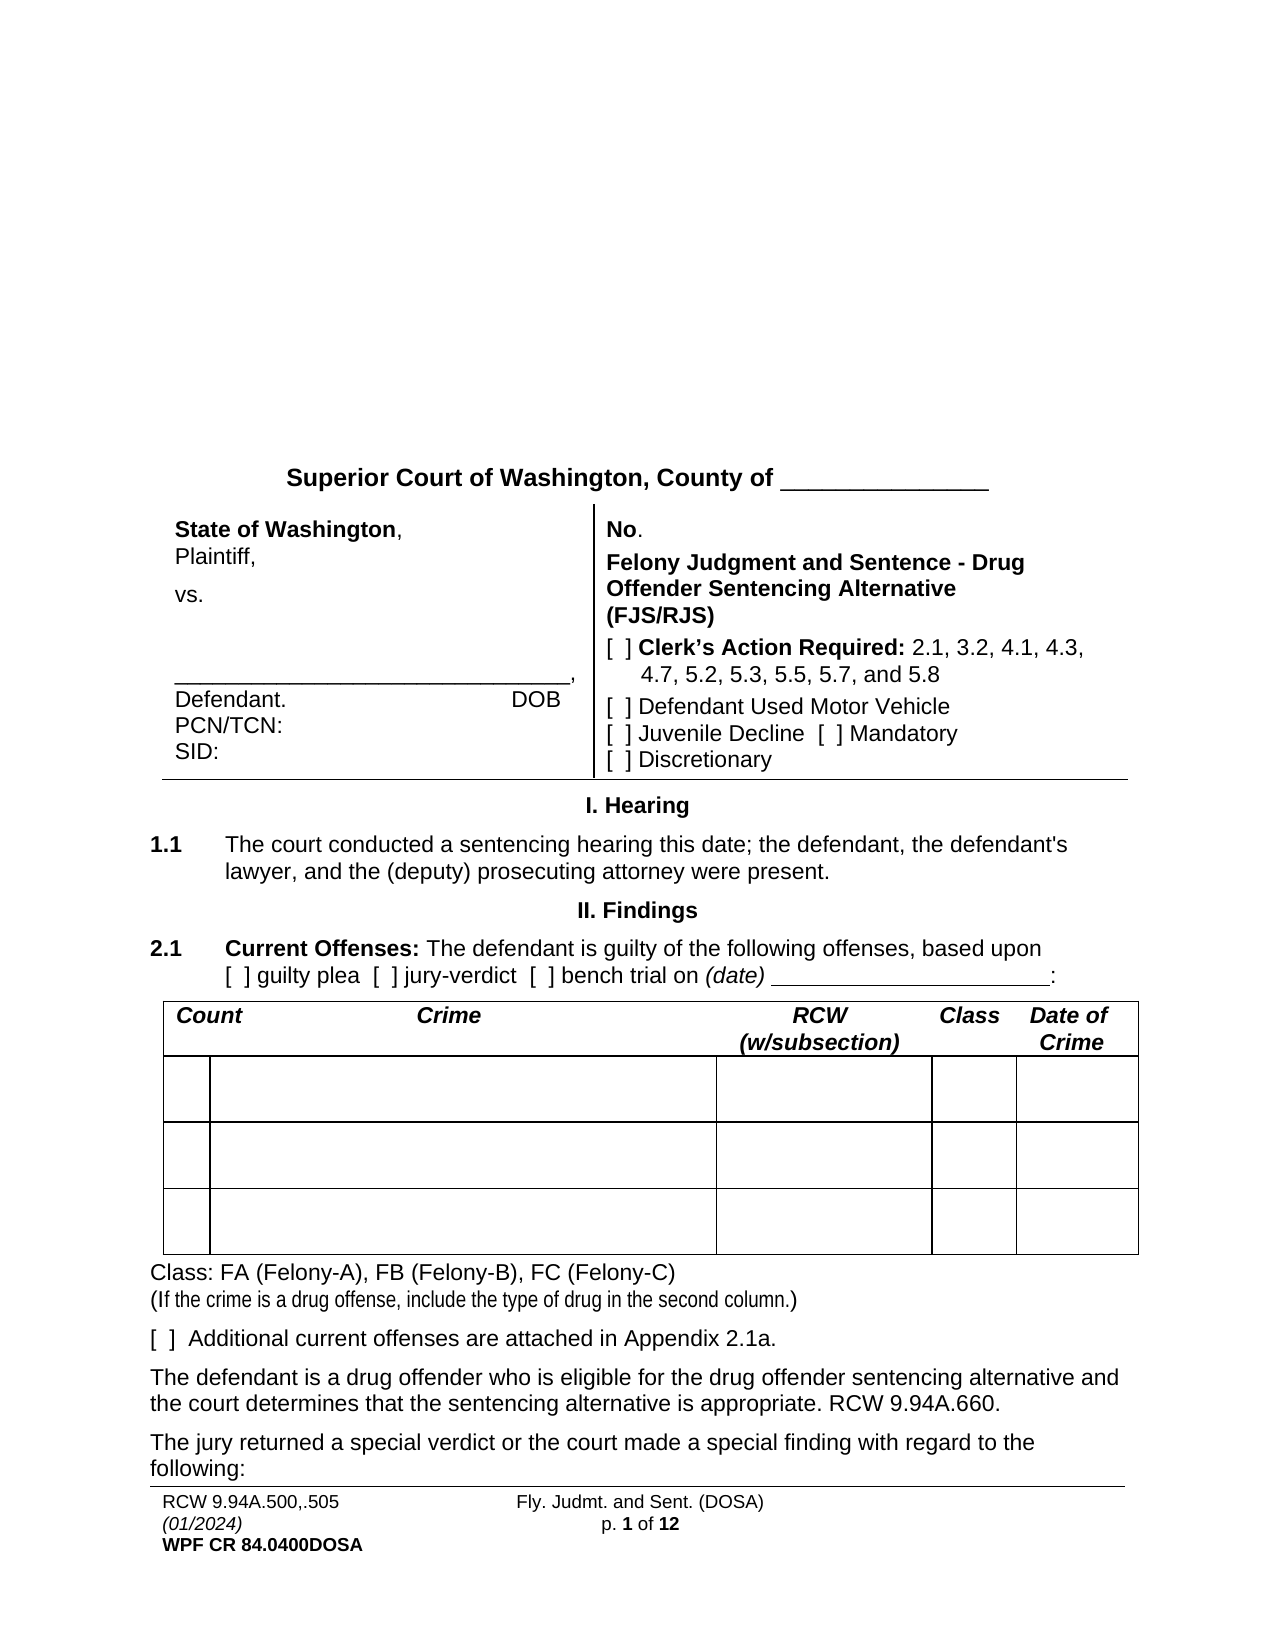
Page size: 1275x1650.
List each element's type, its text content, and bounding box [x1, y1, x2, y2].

text 2.1 Current Offenses: The defendant is guilty of the following offenses, based upon [150, 935, 1125, 962]
table_cell [933, 1057, 1016, 1121]
text II. Findings [150, 897, 1125, 923]
table_header State of Washington, Plaintiff, vs. _______________________________, Defendant. DOB PCN/TCN: SID: [162, 504, 593, 778]
text I. Hearing [150, 792, 1125, 819]
text (If the crime is a drug offense, include the type of drug in the second column.) [150, 1286, 1125, 1312]
text [ ] guilty plea [ ] jury-verdict [ ] bench trial on (date) : [150, 962, 1125, 988]
table_cell [164, 1123, 209, 1187]
table_cell [211, 1057, 716, 1121]
table_cell [717, 1189, 931, 1254]
text The defendant is a drug offender who is eligible for the drug offender sentencing alternative and the court determines that the sentencing alternative is appropriate. RCW 9.94A.660. [150, 1363, 1125, 1416]
text 1.1 The court conducted a sentencing hearing this date; the defendant, the defendant's lawyer, and the (deputy) prosecuting attorney were present. [150, 831, 1125, 884]
table_cell [1017, 1189, 1138, 1254]
table_cell [1017, 1057, 1138, 1121]
table_cell [164, 1189, 209, 1254]
text Superior Court of Washington, County of _______________ [150, 462, 1125, 491]
table_header Count Crime RCW Class Date of (w/subsection) Crime [164, 1002, 1138, 1055]
table_cell [717, 1057, 931, 1121]
text [ ] Additional current offenses are attached in Appendix 2.1a. [150, 1324, 1125, 1351]
text Class: FA (Felony-A), FB (Felony-B), FC (Felony-C) [150, 1259, 1125, 1286]
table_cell [1017, 1123, 1138, 1187]
table_cell [933, 1189, 1016, 1254]
table_cell [933, 1123, 1016, 1187]
text The jury returned a special verdict or the court made a special finding with regard to the following: [150, 1429, 1125, 1481]
table_cell [211, 1123, 716, 1187]
table_cell [164, 1057, 209, 1121]
table_cell [211, 1189, 716, 1254]
table_cell [717, 1123, 931, 1187]
table_header No. Felony Judgment and Sentence - Drug Offender Sentencing Alternative (FJS/RJS) [ ] Clerk’s Action Required: 2.1, 3.2, 4.1, 4.3, 4.7, 5.2, 5.3, 5.5, 5.7, and 5.8 [ ] Defendant Used Motor Vehicle [ ] Juvenile Decline [ ] Mandatory [ ] Discretionary [595, 504, 1128, 778]
